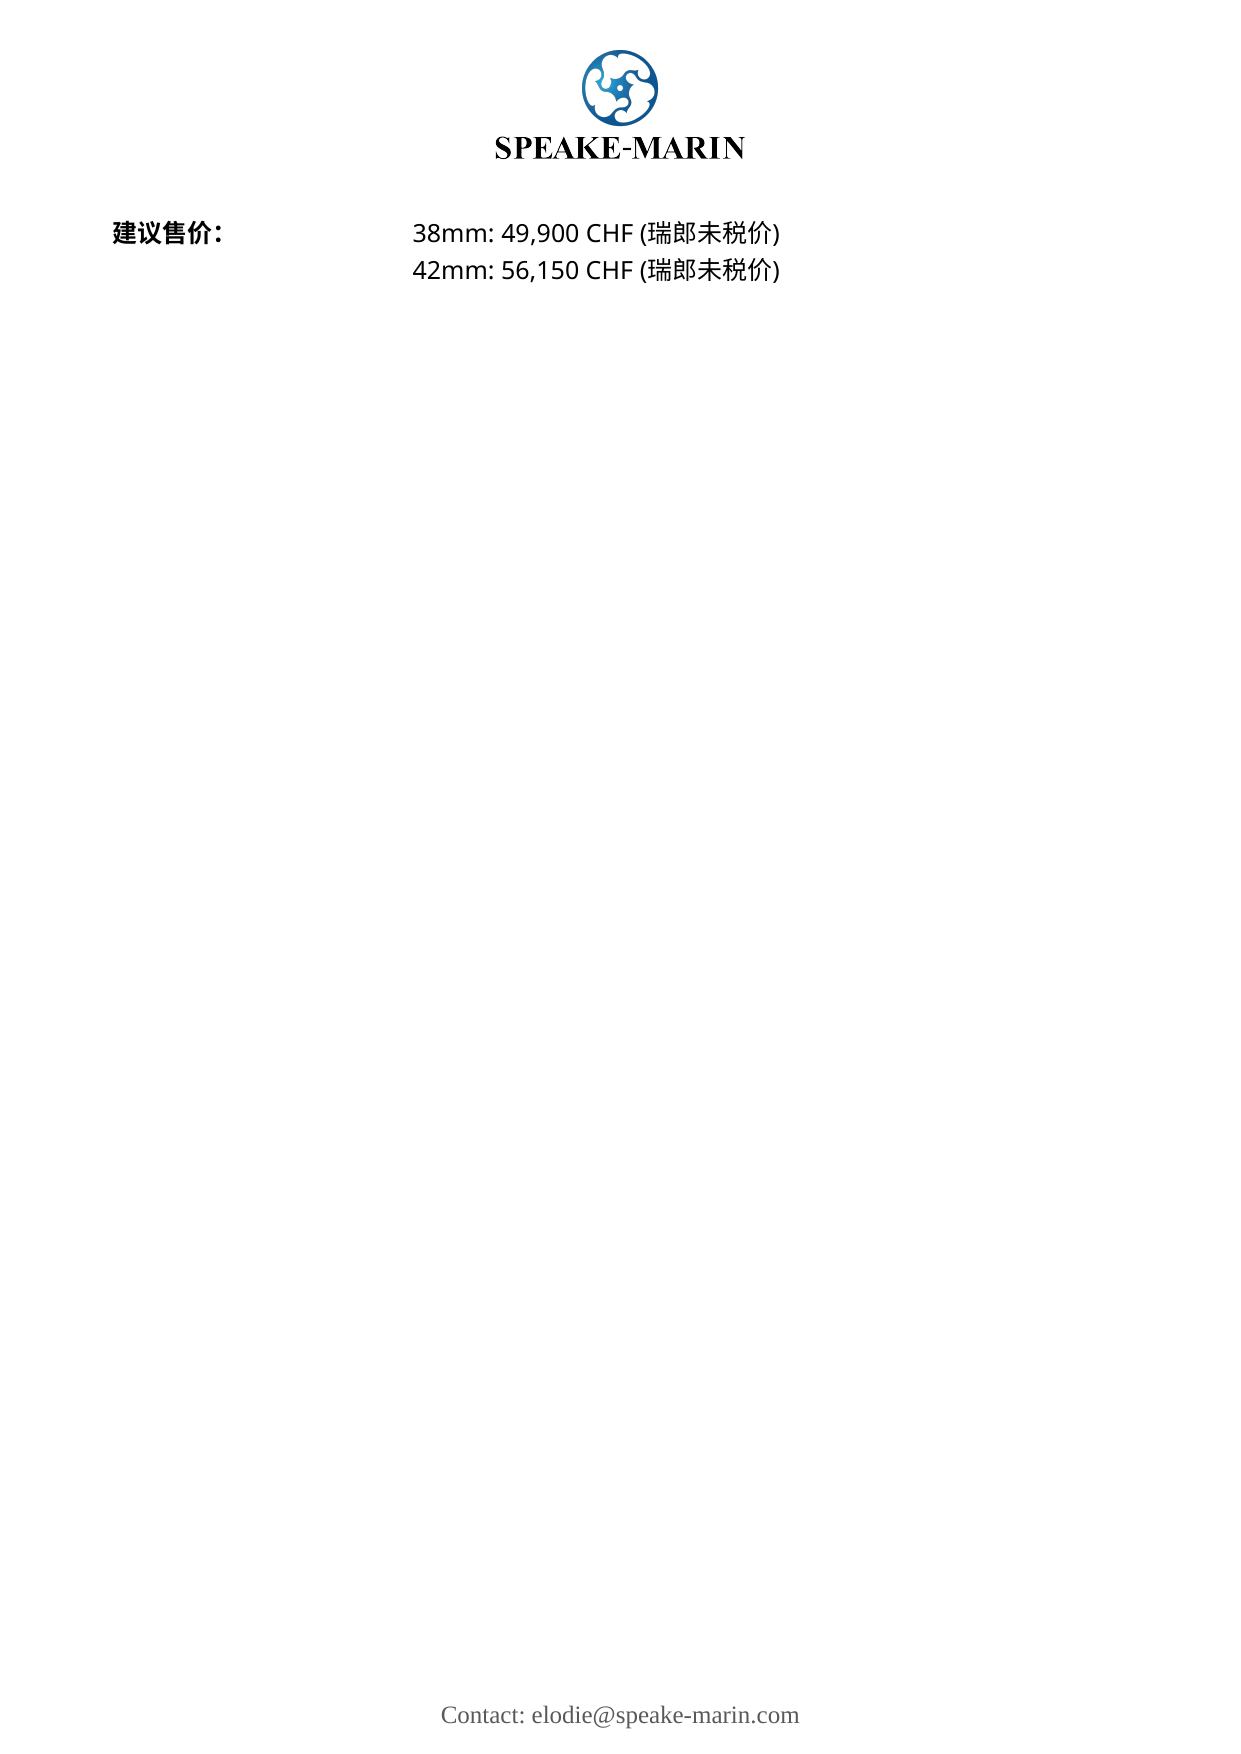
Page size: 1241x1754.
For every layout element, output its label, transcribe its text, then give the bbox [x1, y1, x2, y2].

text 建议售价： 38mm: 49,900 CHF (瑞郎未税价) [112, 214, 1128, 250]
picture [468, 29, 772, 180]
text 42mm: 56,150 CHF (瑞郎未税价) [112, 250, 1128, 286]
